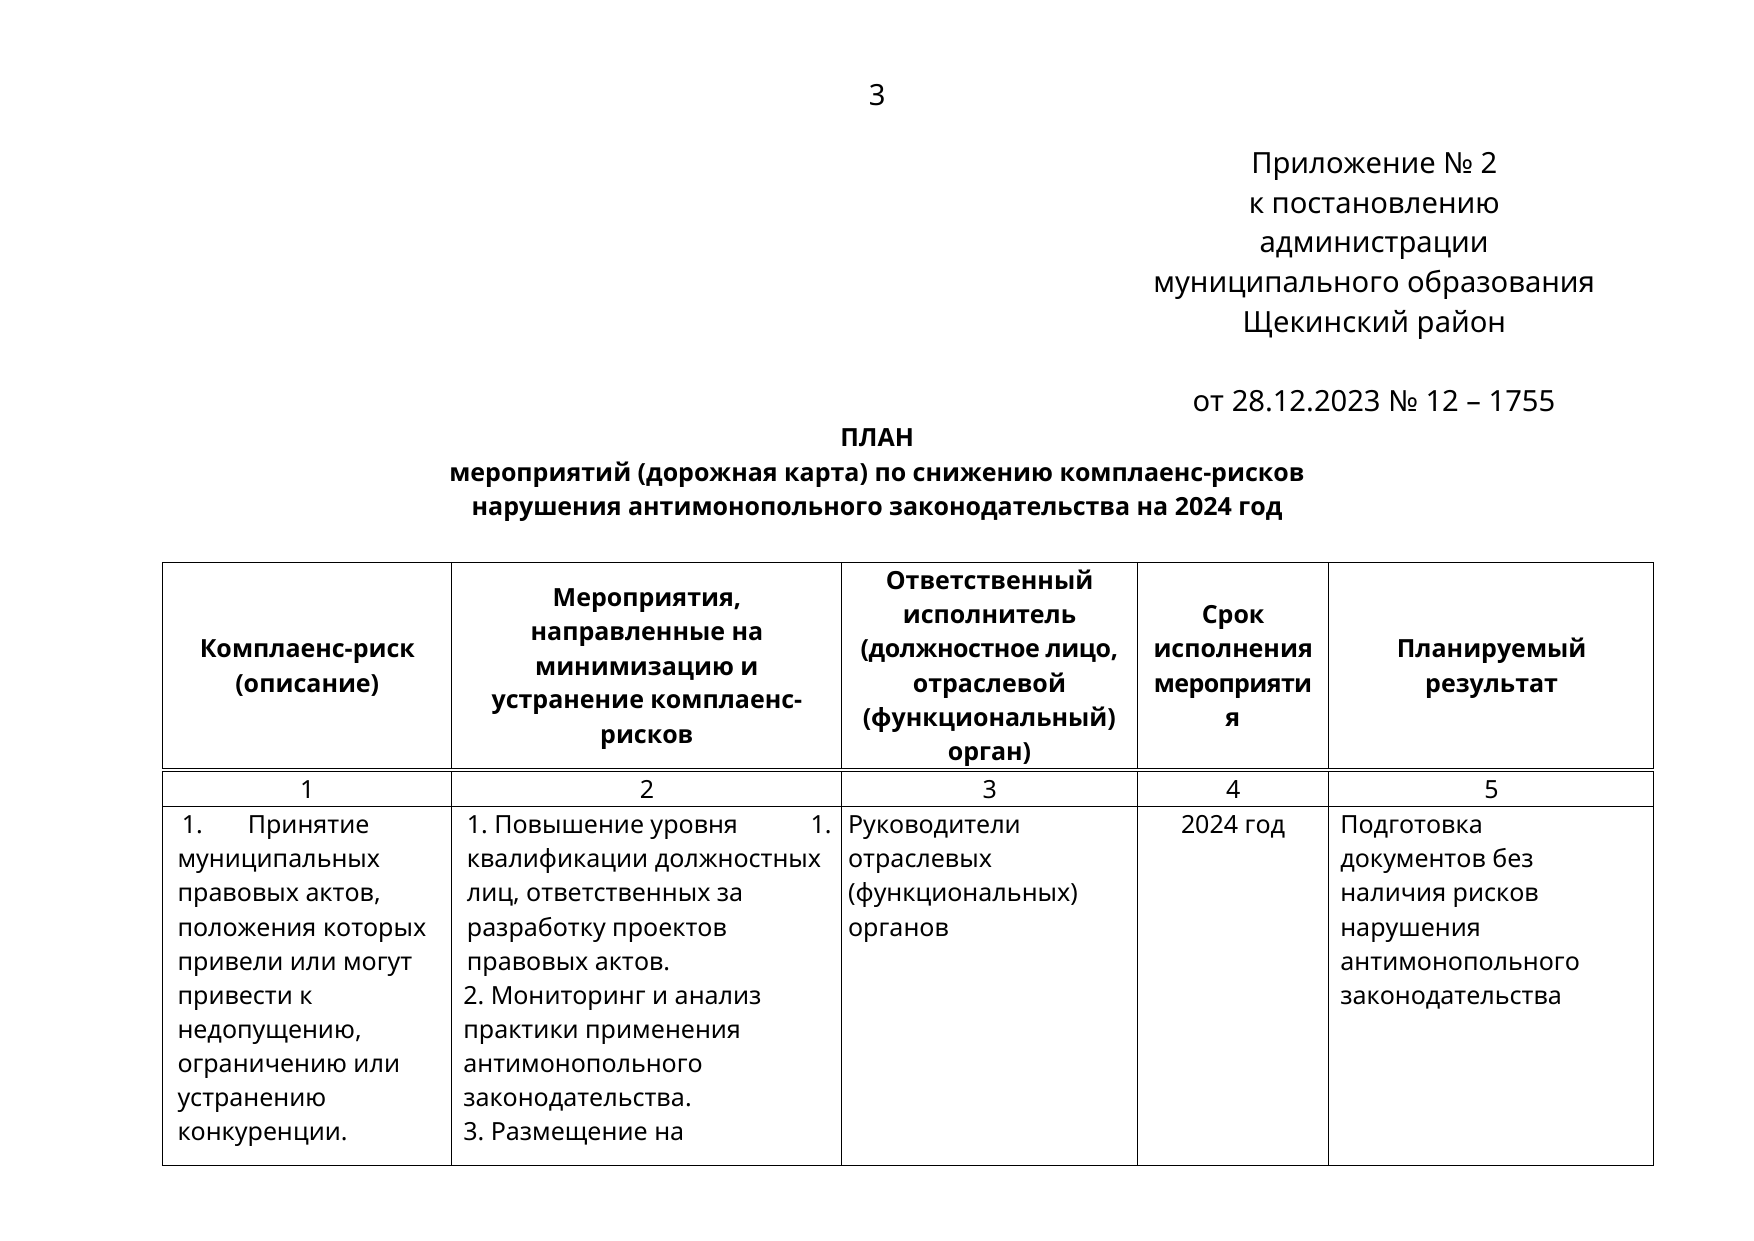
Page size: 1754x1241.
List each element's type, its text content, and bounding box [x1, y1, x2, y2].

text мероприятий (дорожная карта) по снижению комплаенс-рисков [118, 454, 1636, 488]
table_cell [452, 807, 841, 1165]
table_header Мероприятия, направленные на минимизацию и устранение комплаенс-рисков [452, 563, 841, 767]
table_header 2 [452, 772, 841, 806]
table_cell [1329, 807, 1653, 1165]
text нарушения антимонопольного законодательства на 2024 год [118, 488, 1636, 522]
table_cell 2024 год [1138, 807, 1328, 1165]
text ПЛАН [118, 420, 1636, 454]
table_header Ответственный исполнитель (должностное лицо, отраслевой (функциональный) орган) [842, 563, 1137, 767]
table_header Срок исполнения мероприятия [1138, 563, 1328, 767]
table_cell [163, 807, 451, 1165]
table_header Приложение № 2 к постановлению администрации муниципального образования Щекинский район от 28.12.2023 № 12 – 1755 [1126, 142, 1622, 420]
table_header 1 [163, 772, 451, 806]
table_header Комплаенс-риск (описание) [163, 563, 451, 767]
table_header 5 [1329, 772, 1653, 806]
table_header Планируемый результат [1329, 563, 1653, 767]
table_header 4 [1138, 772, 1328, 806]
table_header 3 [842, 772, 1137, 806]
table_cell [842, 807, 1137, 1165]
